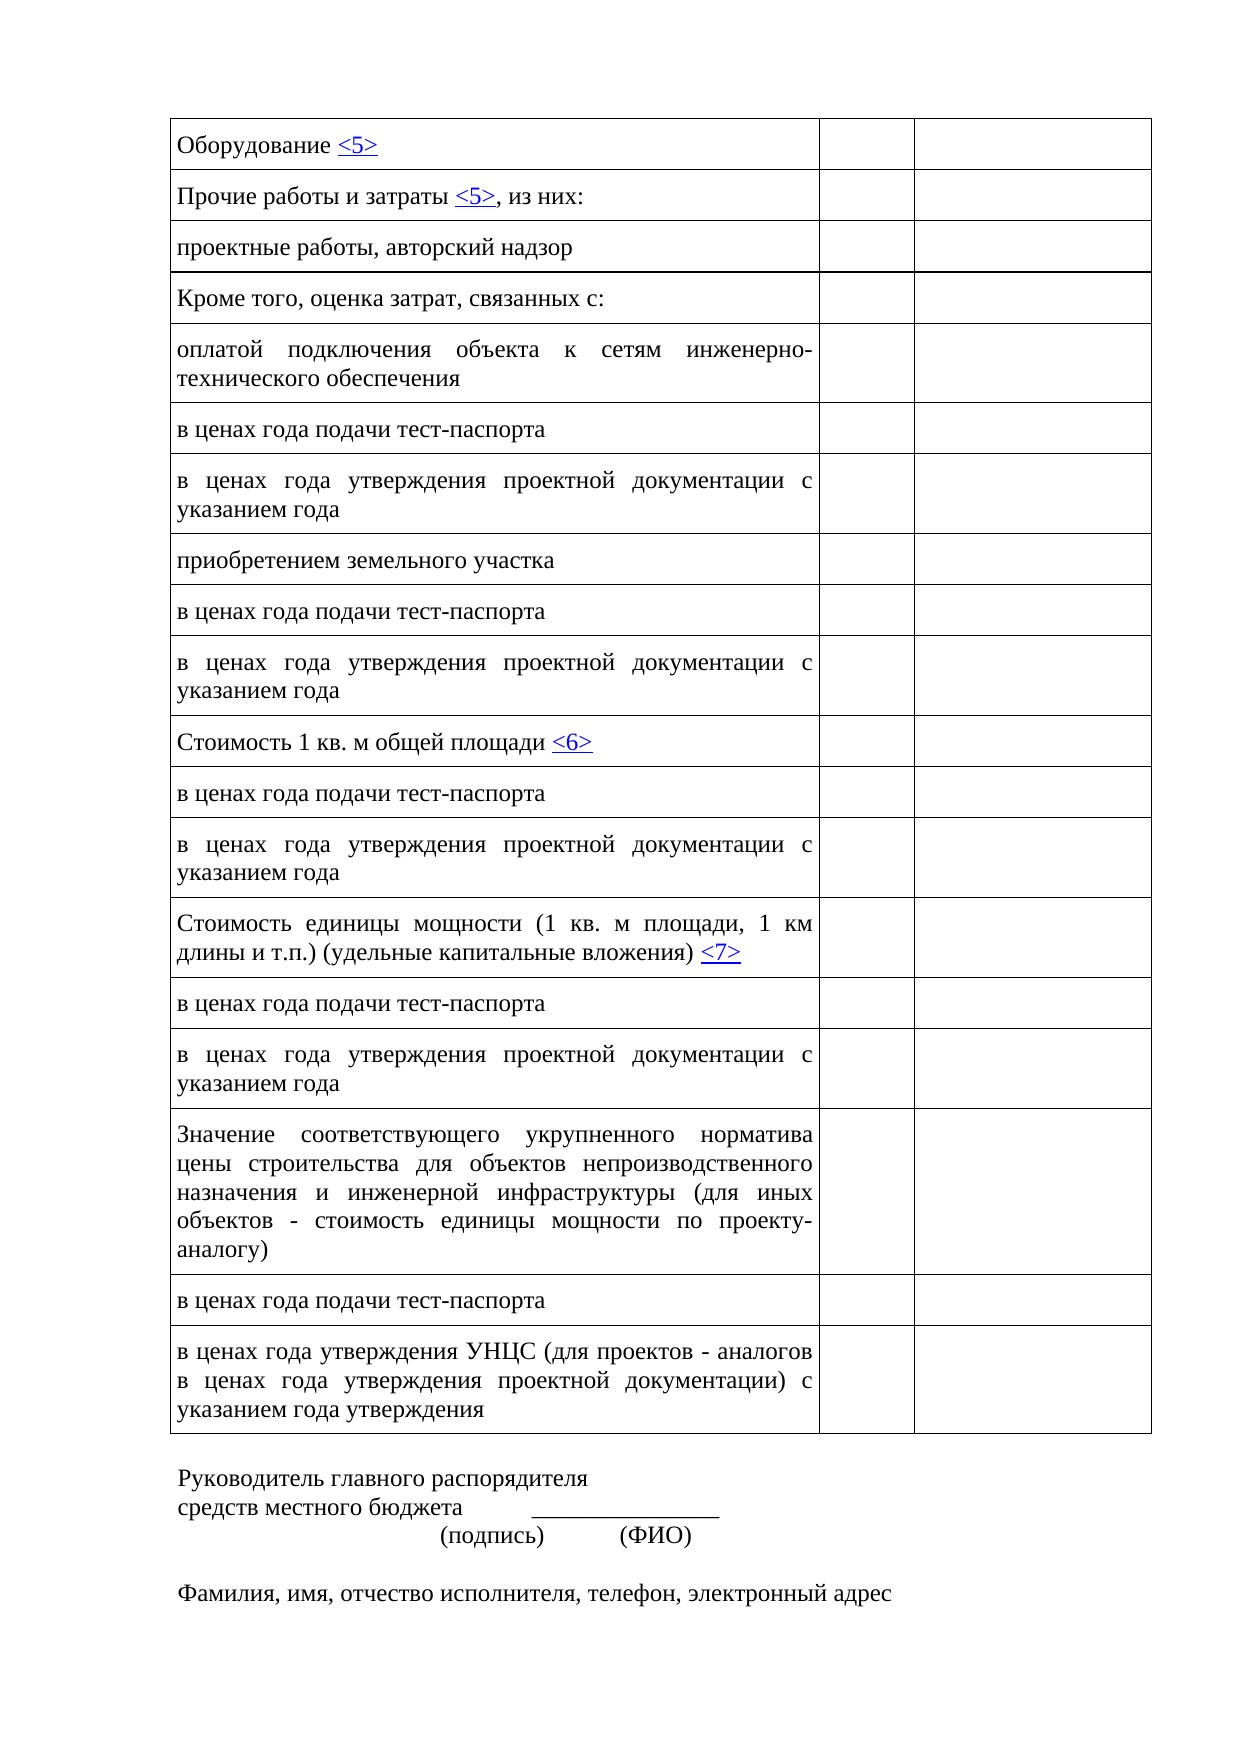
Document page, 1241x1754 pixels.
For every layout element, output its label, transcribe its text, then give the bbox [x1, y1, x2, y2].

table_cell приобретением земельного участка [171, 534, 819, 584]
table_cell [820, 221, 914, 271]
table_cell [820, 898, 914, 977]
table_cell [820, 119, 914, 169]
table_cell в ценах года утверждения проектной документации с указанием года [171, 818, 819, 897]
table_cell [820, 1326, 914, 1433]
table_cell [915, 1029, 1151, 1107]
text Руководитель главного распорядителя [177, 1463, 1167, 1492]
table_cell [820, 978, 914, 1028]
table_cell [915, 1326, 1151, 1433]
table_cell Кроме того, оценка затрат, связанных с: [171, 273, 819, 322]
table_cell [915, 170, 1151, 220]
table_cell [915, 403, 1151, 453]
table_cell [820, 818, 914, 897]
table_cell в ценах года утверждения проектной документации с указанием года [171, 454, 819, 533]
table_cell оплатой подключения объекта к сетям инженерно-технического обеспечения [171, 324, 819, 402]
table_cell Стоимость единицы мощности (1 кв. м площади, 1 км длины и т.п.) (удельные капитальные вложения) <7> [171, 898, 819, 977]
table_cell [820, 534, 914, 584]
table_cell [820, 636, 914, 715]
table_cell [915, 324, 1151, 402]
table_cell [915, 273, 1151, 322]
table_cell Значение соответствующего укрупненного норматива цены строительства для объектов непроизводственного назначения и инженерной инфраструктуры (для иных объектов - стоимость единицы мощности по проекту-аналогу) [171, 1109, 819, 1273]
table_cell [820, 273, 914, 322]
table_cell [915, 534, 1151, 584]
table_cell [915, 1109, 1151, 1273]
table_cell [820, 767, 914, 817]
table_cell [915, 716, 1151, 766]
table_cell в ценах года подачи тест-паспорта [171, 403, 819, 453]
table_cell [915, 454, 1151, 533]
table_cell в ценах года подачи тест-паспорта [171, 1275, 819, 1324]
table_cell [820, 454, 914, 533]
table_cell в ценах года подачи тест-паспорта [171, 978, 819, 1028]
table_cell [820, 170, 914, 220]
table_cell [820, 1029, 914, 1107]
table_cell [915, 119, 1151, 169]
table_cell [820, 1275, 914, 1324]
table_cell Оборудование <5> [171, 119, 819, 169]
text средств местного бюджета _______________ [177, 1492, 1167, 1520]
table_cell в ценах года утверждения УНЦС (для проектов - аналогов в ценах года утверждения проектной документации) с указанием года утверждения [171, 1326, 819, 1433]
table_cell в ценах года утверждения проектной документации с указанием года [171, 636, 819, 715]
table_cell [915, 898, 1151, 977]
table_cell проектные работы, авторский надзор [171, 221, 819, 271]
table_cell [915, 221, 1151, 271]
table_cell в ценах года подачи тест-паспорта [171, 767, 819, 817]
table_cell [915, 636, 1151, 715]
table_cell [915, 818, 1151, 897]
table_cell [820, 1109, 914, 1273]
text Фамилия, имя, отчество исполнителя, телефон, электронный адрес [177, 1578, 1167, 1607]
table_cell [915, 767, 1151, 817]
table_cell Стоимость 1 кв. м общей площади <6> [171, 716, 819, 766]
table_cell [915, 978, 1151, 1028]
text (подпись) (ФИО) [177, 1520, 1167, 1549]
table_cell Прочие работы и затраты <5>, из них: [171, 170, 819, 220]
table_cell [820, 324, 914, 402]
table_cell в ценах года утверждения проектной документации с указанием года [171, 1029, 819, 1107]
table_cell [915, 1275, 1151, 1324]
table_cell [820, 716, 914, 766]
table_cell в ценах года подачи тест-паспорта [171, 585, 819, 635]
table_cell [820, 403, 914, 453]
table_cell [820, 585, 914, 635]
table_cell [915, 585, 1151, 635]
